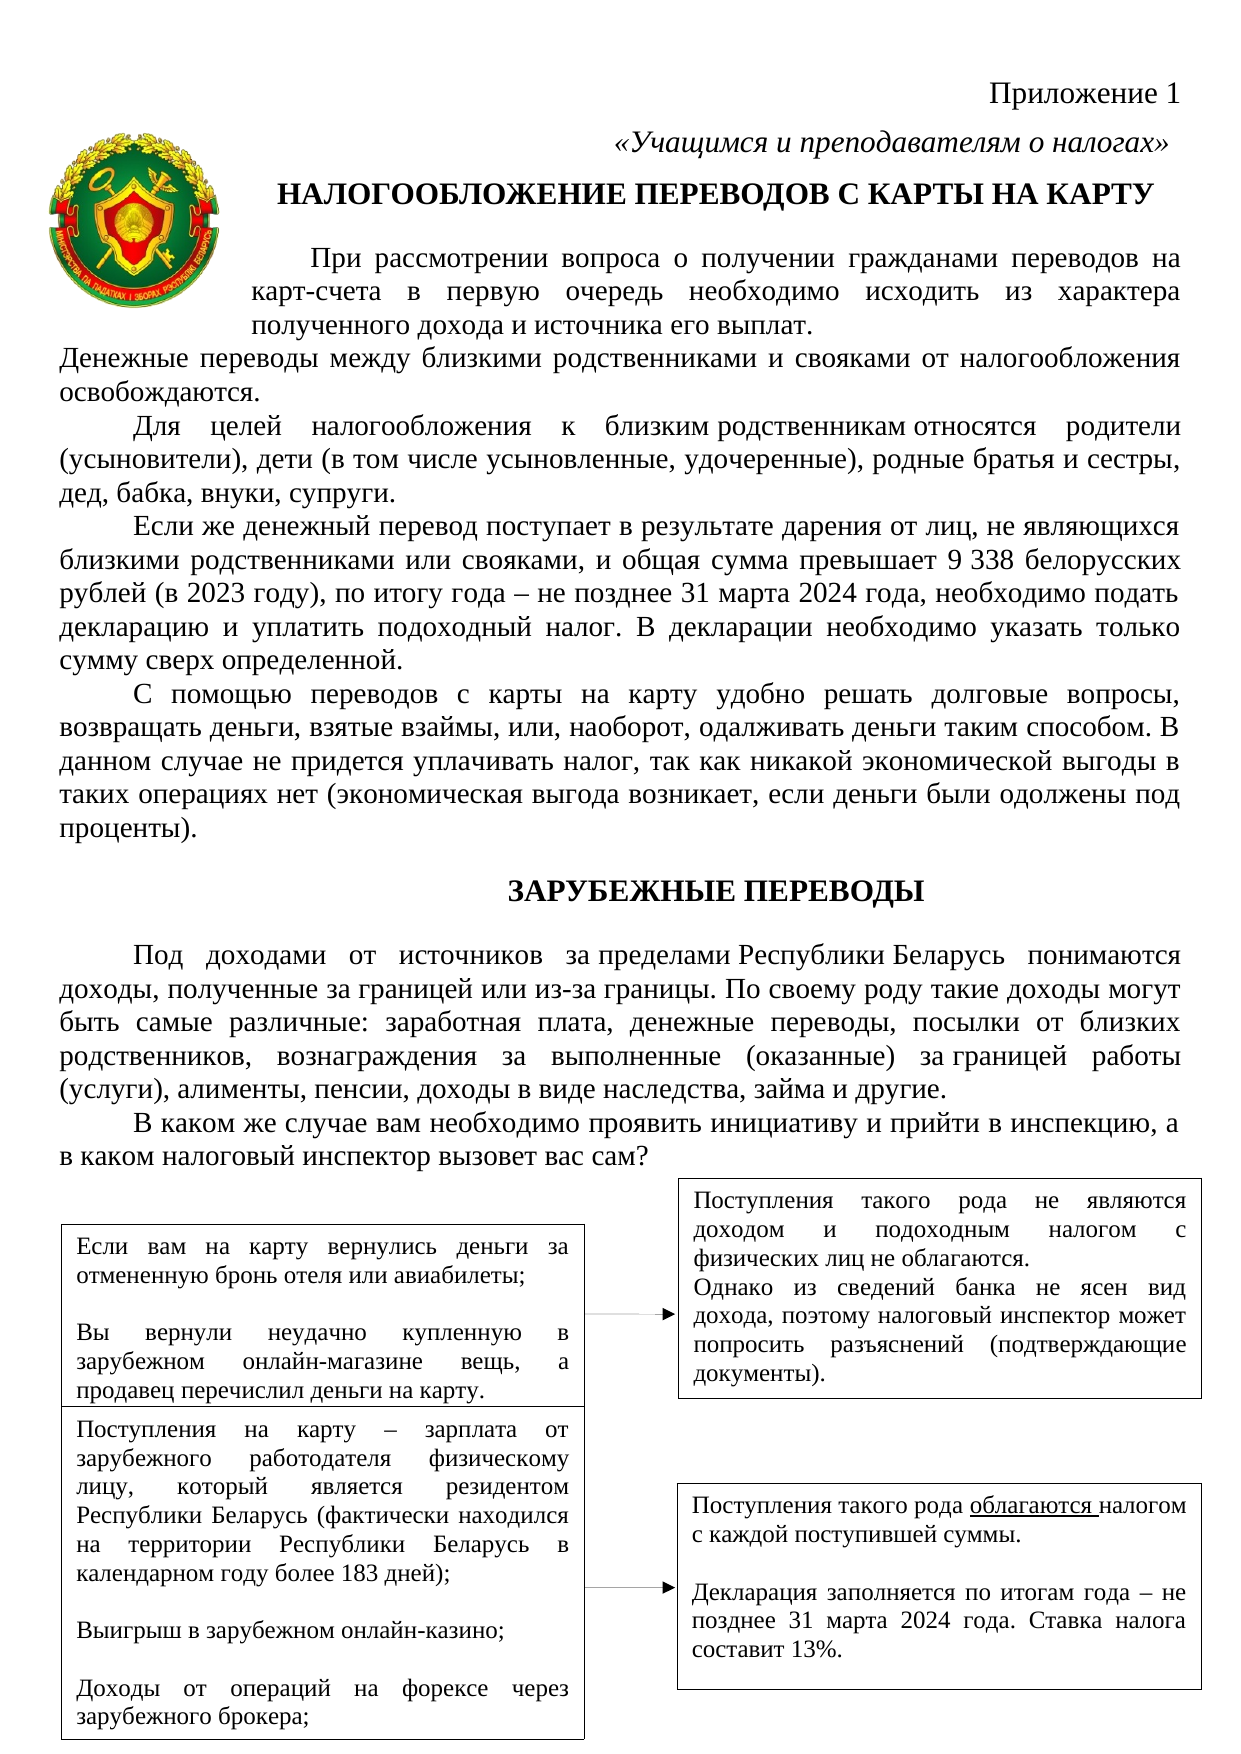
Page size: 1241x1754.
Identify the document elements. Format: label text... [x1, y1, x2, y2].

subtitle ЗАРУБЕЖНЫЕ ПЕРЕВОДЫ [59, 872, 1181, 908]
text С помощью переводов с карты на карту удобно решать долговые вопросы, возвращать деньги, взятые взаймы, или, наоборот, одалживать деньги таким способом. В данном случае не придется уплачивать налог, так как никакой экономической выгоды в таких операциях нет (экономическая выгода возникает, если деньги были одолжены под проценты). [59, 676, 1181, 844]
picture [9, 120, 271, 311]
text При рассмотрении вопроса о получении гражданами переводов на карт-счета в первую очередь необходимо исходить из характера полученного дохода и источника его выплат. [251, 240, 1181, 341]
text Если же денежный перевод поступает в результате дарения от лиц, не являющихся близкими родственниками или свояками, и общая сумма превышает 9 338 белорусских рублей (в 2023 году), по итогу года – не позднее 31 марта 2024 года, необходимо подать декларацию и уплатить подоходный налог. В декларации необходимо указать только сумму сверх определенной. [59, 508, 1181, 676]
text Для целей налогообложения к близким родственникам относятся родители (усыновители), дети (в том числе усыновленные, удочеренные), родные братья и сестры, дед, бабка, внуки, супруги. [59, 408, 1181, 508]
text Денежные переводы между близкими родственниками и свояками от налогообложения освобождаются. [59, 341, 1181, 408]
text Под доходами от источников за пределами Республики Беларусь понимаются доходы, полученные за границей или из-за границы. По своему роду такие доходы могут быть самые различные: заработная плата, денежные переводы, посылки от близких родственников, вознаграждения за выполненные (оказанные) за границей работы (услуги), алименты, пенсии, доходы в виде наследства, займа и другие. [59, 937, 1181, 1105]
text В каком же случае вам необходимо проявить инициативу и прийти в инспекцию, а в каком налоговый инспектор вызовет вас сам? [59, 1105, 1181, 1172]
subtitle НАЛОГООБЛОЖЕНИЕ ПЕРЕВОДОВ С КАРТЫ НА КАРТУ [59, 175, 1181, 211]
